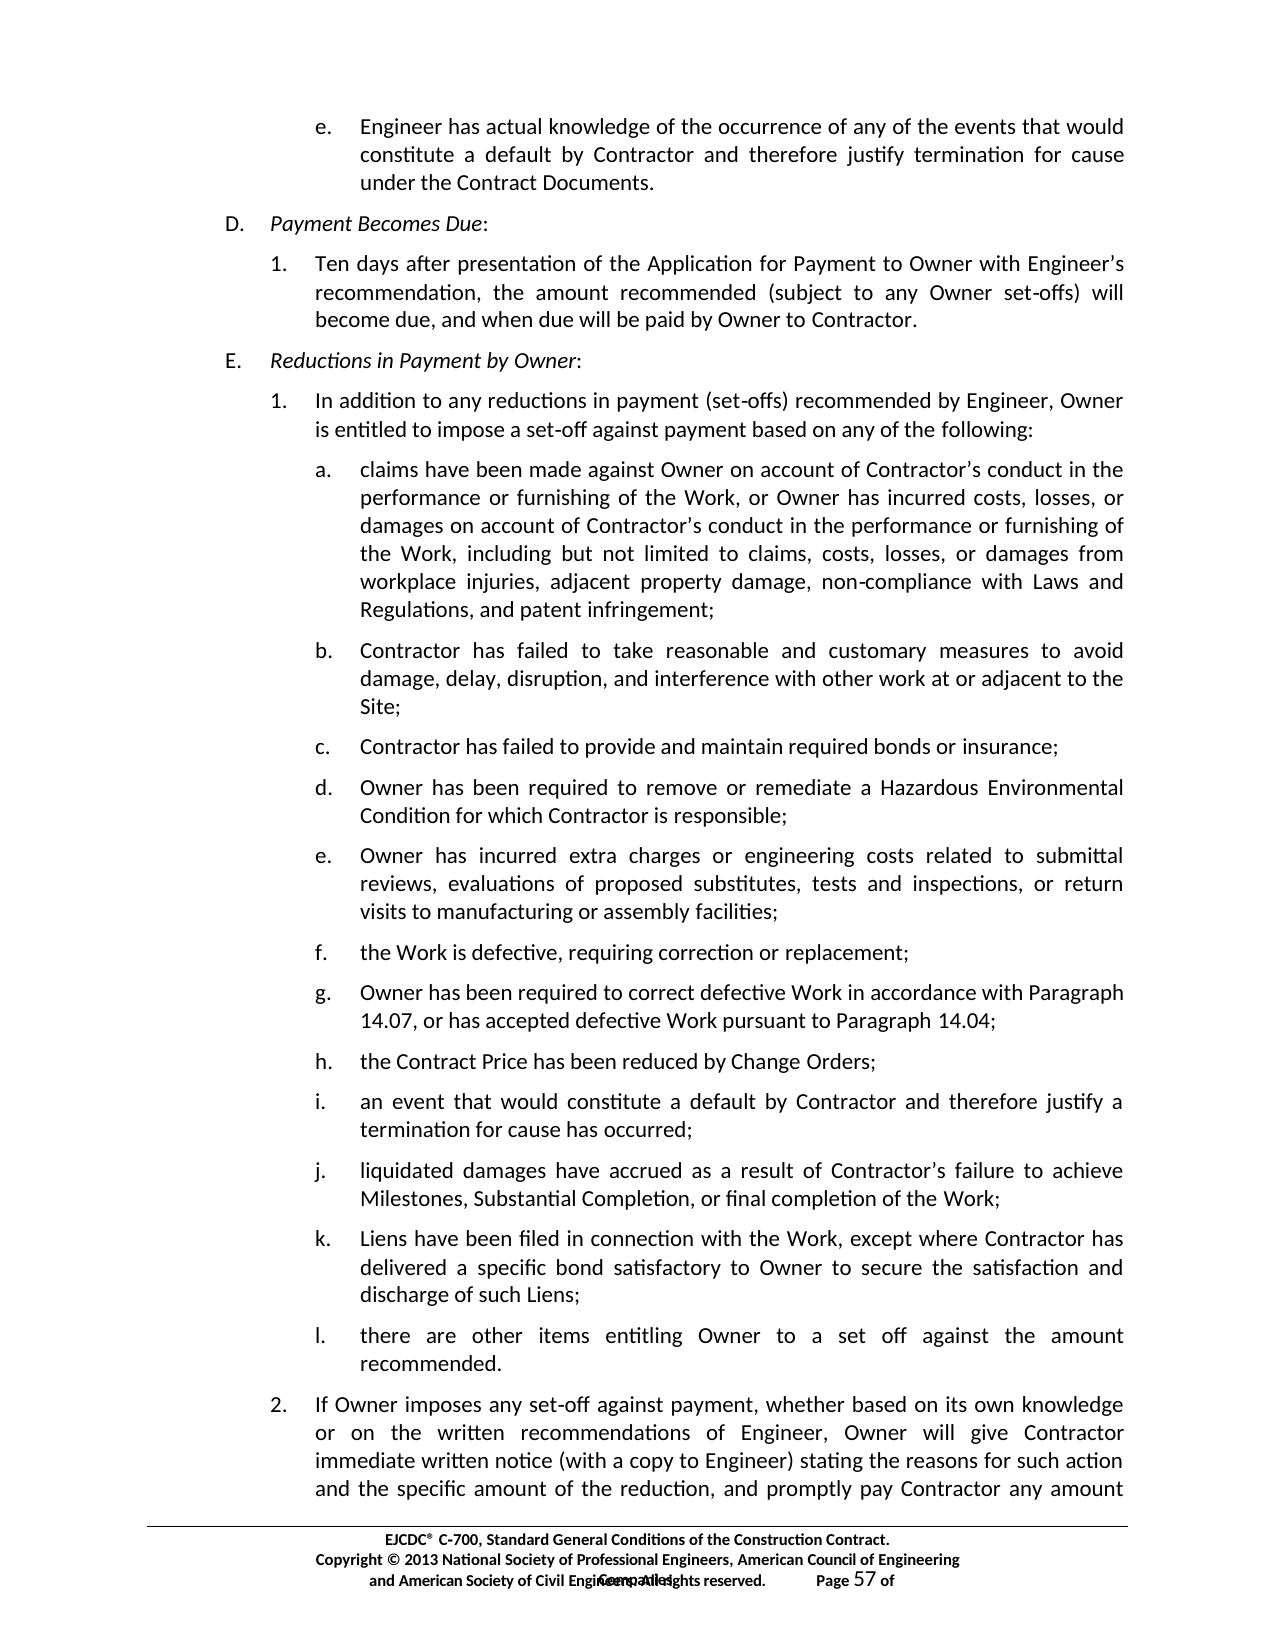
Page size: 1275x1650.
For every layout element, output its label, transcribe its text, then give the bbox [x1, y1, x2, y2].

list Owner has been required to remove or remediate a Hazardous Environmental Condition for which Contractor is responsible; [315, 773, 1125, 829]
list Engineer has actual knowledge of the occurrence of any of the events that would constitute a default by Contractor and therefore justify termination for cause under the Contract Documents. [315, 112, 1125, 197]
list Owner has been required to correct defective Work in accordance with Paragraph 14.07, or has accepted defective Work pursuant to Paragraph 14.04; [315, 978, 1125, 1034]
list the Work is defective, requiring correction or replacement; [315, 938, 1260, 966]
list Liens have been filed in connection with the Work, except where Contractor has delivered a specific bond satisfactory to Owner to secure the satisfaction and discharge of such Liens; [315, 1224, 1125, 1309]
list an event that would constitute a default by Contractor and therefore justify a termination for cause has occurred; [315, 1087, 1125, 1143]
list If Owner imposes any set‐off against payment, whether based on its own knowledge or on the written recommendations of Engineer, Owner will give Contractor immediate written notice (with a copy to Engineer) stating the reasons for such action and the specific amount of the reduction, and promptly pay Contractor any amount [270, 1390, 1125, 1502]
list Reductions in Payment by Owner: [225, 346, 1260, 374]
list claims have been made against Owner on account of Contractor’s conduct in the performance or furnishing of the Work, or Owner has incurred costs, losses, or damages on account of Contractor’s conduct in the performance or furnishing of the Work, including but not limited to claims, costs, losses, or damages from workplace injuries, adjacent property damage, non‐compliance with Laws and Regulations, and patent infringement; [315, 455, 1125, 623]
list Contractor has failed to take reasonable and customary measures to avoid damage, delay, disruption, and interference with other work at or adjacent to the Site; [315, 636, 1125, 720]
list Payment Becomes Due: [225, 209, 1260, 237]
list Contractor has failed to provide and maintain required bonds or insurance; [315, 732, 1260, 760]
list Ten days after presentation of the Application for Payment to Owner with Engineer’s recommendation, the amount recommended (subject to any Owner set‐offs) will become due, and when due will be paid by Owner to Contractor. [270, 249, 1125, 334]
list there are other items entitling Owner to a set off against the amount recommended. [315, 1321, 1125, 1377]
list liquidated damages have accrued as a result of Contractor’s failure to achieve Milestones, Substantial Completion, or final completion of the Work; [315, 1156, 1125, 1212]
list In addition to any reductions in payment (set‐offs) recommended by Engineer, Owner is entitled to impose a set‐off against payment based on any of the following: [270, 387, 1125, 443]
list the Contract Price has been reduced by Change Orders; [315, 1047, 1260, 1075]
list Owner has incurred extra charges or engineering costs related to submittal reviews, evaluations of proposed substitutes, tests and inspections, or return visits to manufacturing or assembly facilities; [315, 841, 1125, 925]
